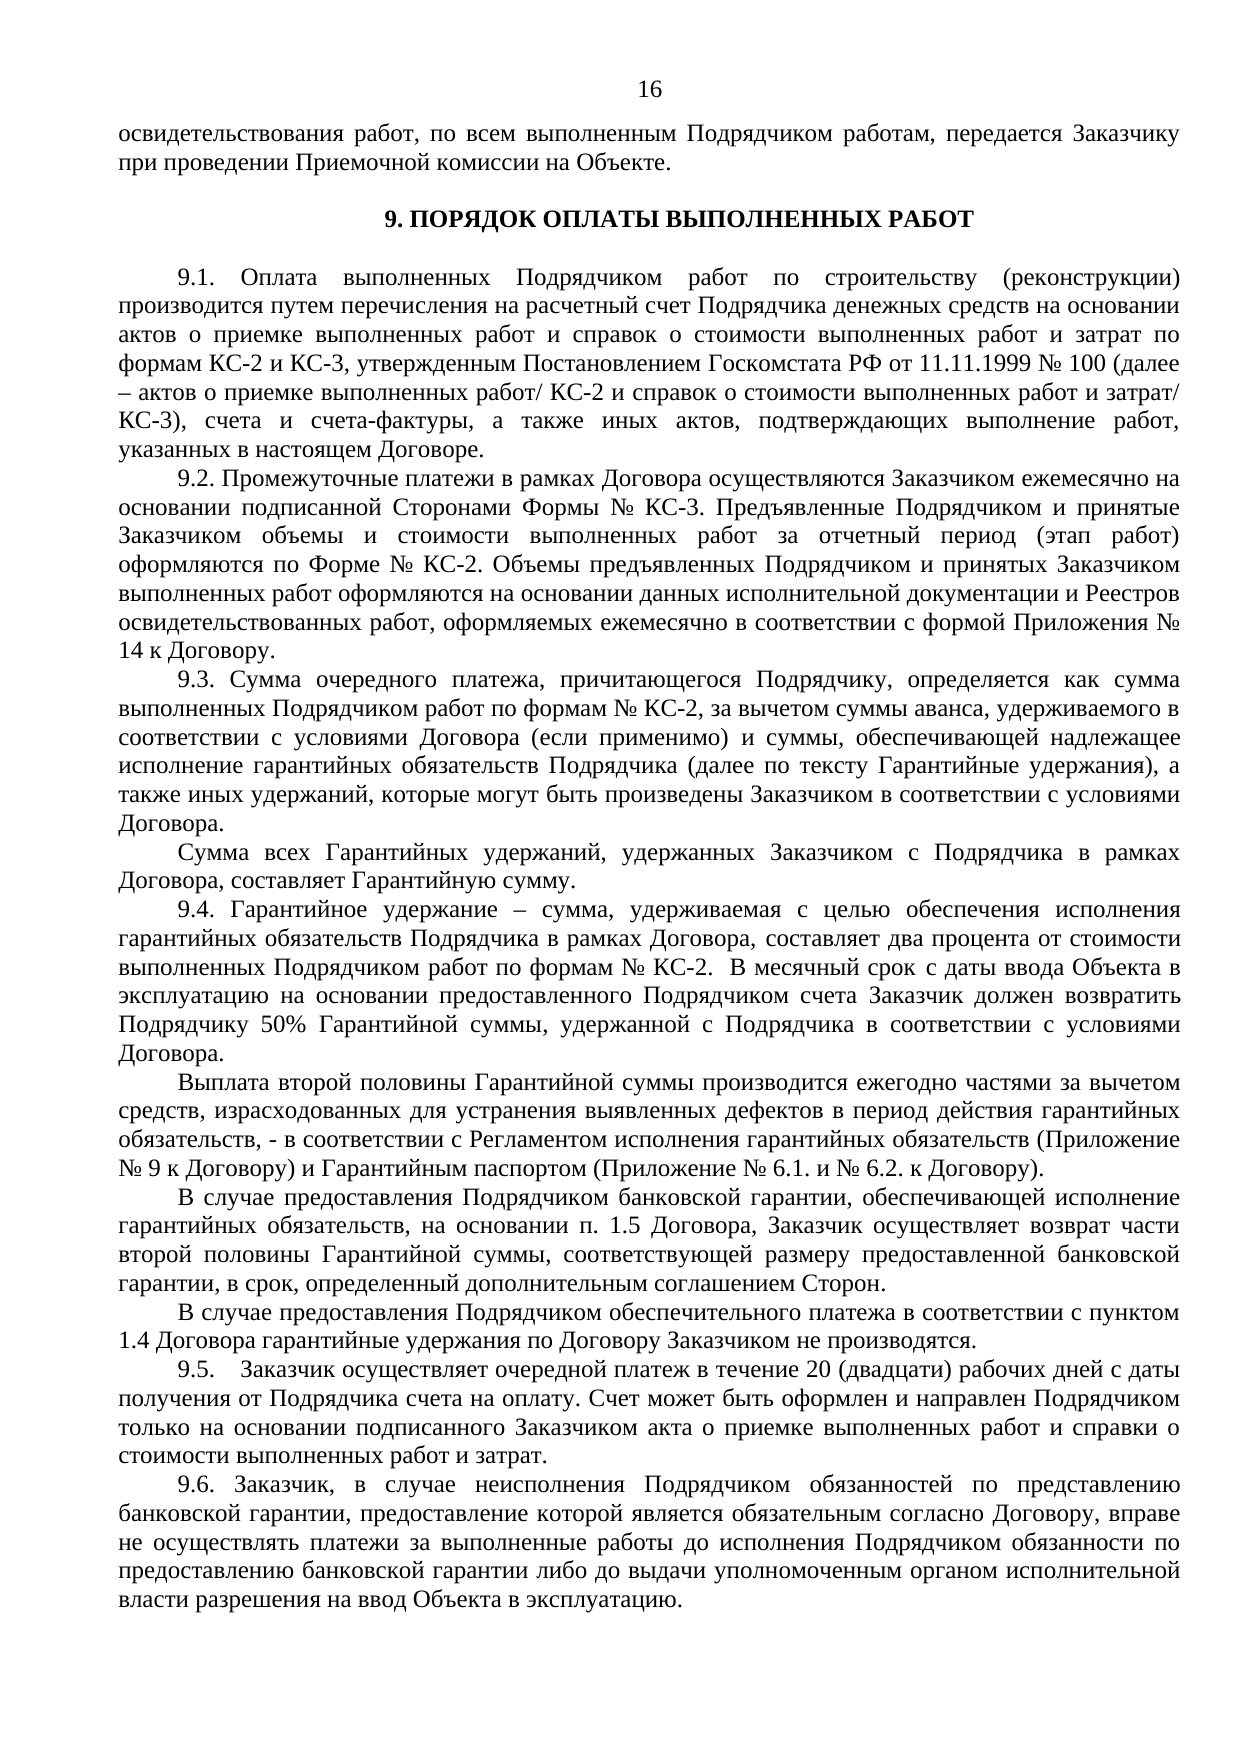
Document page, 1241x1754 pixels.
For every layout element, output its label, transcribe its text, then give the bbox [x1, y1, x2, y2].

text Выплата второй половины Гарантийной суммы производится ежегодно частями за вычетом средств, израсходованных для устранения выявленных дефектов в период действия гарантийных обязательств, - в соответствии с Регламентом исполнения гарантийных обязательств (Приложение № 9 к Договору) и Гарантийным паспортом (Приложение № 6.1. и № 6.2. к Договору). [118, 1067, 1181, 1182]
text 9.5. Заказчик осуществляет очередной платеж в течение 20 (двадцати) рабочих дней с даты получения от Подрядчика счета на оплату. Счет может быть оформлен и направлен Подрядчиком только на основании подписанного Заказчиком акта о приемке выполненных работ и справки о стоимости выполненных работ и затрат. [118, 1354, 1181, 1469]
text В случае предоставления Подрядчиком банковской гарантии, обеспечивающей исполнение гарантийных обязательств, на основании п. 1.5 Договора, Заказчик осуществляет возврат части второй половины Гарантийной суммы, соответствующей размеру предоставленной банковской гарантии, в срок, определенный дополнительным соглашением Сторон. [118, 1182, 1181, 1297]
text 9.2. Промежуточные платежи в рамках Договора осуществляются Заказчиком ежемесячно на основании подписанной Сторонами Формы № КС-3. Предъявленные Подрядчиком и принятые Заказчиком объемы и стоимости выполненных работ за отчетный период (этап работ) оформляются по Форме № КС-2. Объемы предъявленных Подрядчиком и принятых Заказчиком выполненных работ оформляются на основании данных исполнительной документации и Реестров освидетельствованных работ, оформляемых ежемесячно в соответствии с формой Приложения № 14 к Договору. [118, 463, 1181, 664]
text В случае предоставления Подрядчиком обеспечительного платежа в соответствии с пунктом 1.4 Договора гарантийные удержания по Договору Заказчиком не производятся. [118, 1297, 1181, 1354]
text 9.1. Оплата выполненных Подрядчиком работ по строительству (реконструкции) производится путем перечисления на расчетный счет Подрядчика денежных средств на основании актов о приемке выполненных работ и справок о стоимости выполненных работ и затрат по формам КС-2 и КС-3, утвержденным Постановлением Госкомстата РФ от 11.11.1999 № 100 (далее – актов о приемке выполненных работ/ КС-2 и справок о стоимости выполненных работ и затрат/ КС-3), счета и счета-фактуры, а также иных актов, подтверждающих выполнение работ, указанных в настоящем Договоре. [118, 262, 1181, 463]
text 9. ПОРЯДОК ОПЛАТЫ ВЫПОЛНЕННЫХ РАБОТ [118, 204, 1181, 233]
text 9.6. Заказчик, в случае неисполнения Подрядчиком обязанностей по представлению банковской гарантии, предоставление которой является обязательным согласно Договору, вправе не осуществлять платежи за выполненные работы до исполнения Подрядчиком обязанности по предоставлению банковской гарантии либо до выдачи уполномоченным органом исполнительной власти разрешения на ввод Объекта в эксплуатацию. [118, 1469, 1181, 1613]
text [118, 118, 1181, 176]
text 9.3. Сумма очередного платежа, причитающегося Подрядчику, определяется как сумма выполненных Подрядчиком работ по формам № КС-2, за вычетом суммы аванса, удерживаемого в соответствии с условиями Договора (если применимо) и суммы, обеспечивающей надлежащее исполнение гарантийных обязательств Подрядчика (далее по тексту Гарантийные удержания), а также иных удержаний, которые могут быть произведены Заказчиком в соответствии с условиями Договора. [118, 664, 1181, 837]
text 9.4. Гарантийное удержание – сумма, удерживаемая с целью обеспечения исполнения гарантийных обязательств Подрядчика в рамках Договора, составляет два процента от стоимости выполненных Подрядчиком работ по формам № КС-2. В месячный срок с даты ввода Объекта в эксплуатацию на основании предоставленного Подрядчиком счета Заказчик должен возвратить Подрядчику 50% Гарантийной суммы, удержанной с Подрядчика в соответствии с условиями Договора. [118, 894, 1181, 1067]
text Сумма всех Гарантийных удержаний, удержанных Заказчиком с Подрядчика в рамках Договора, составляет Гарантийную сумму. [118, 837, 1181, 894]
